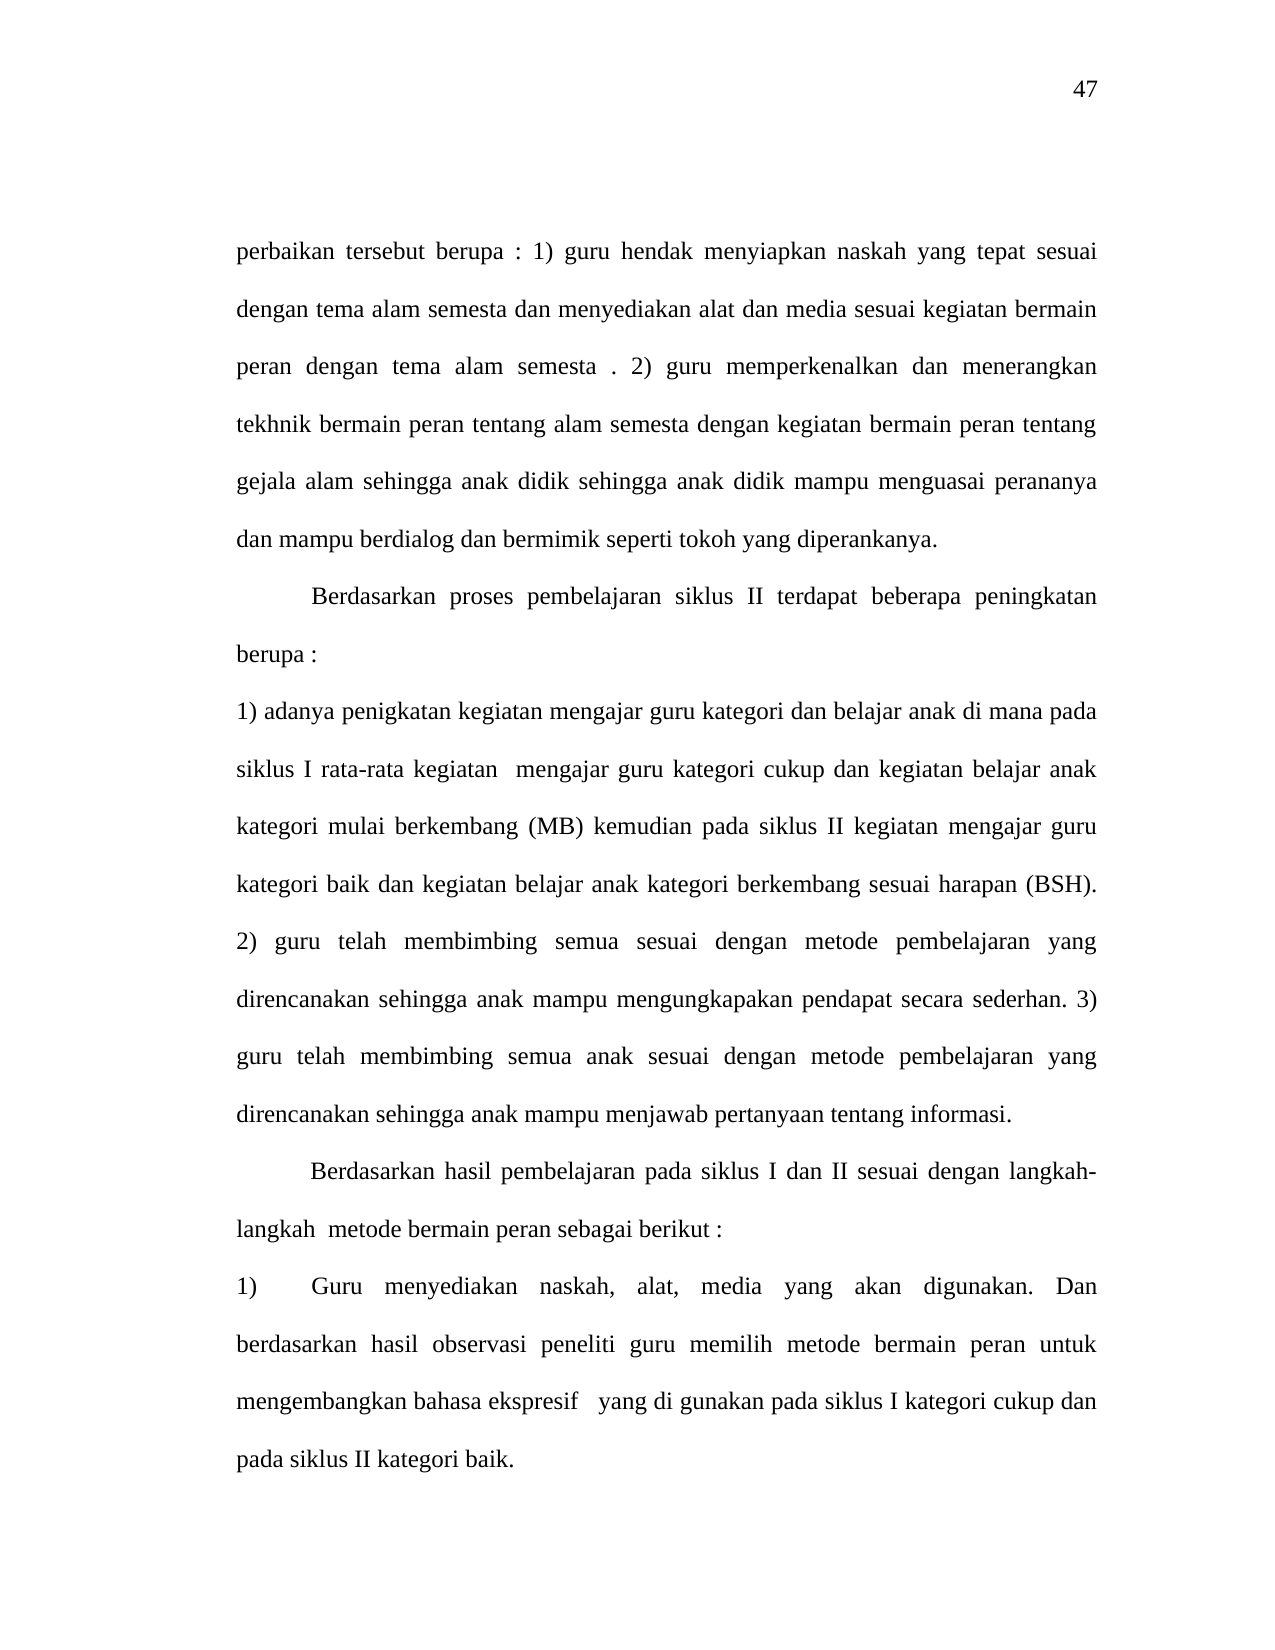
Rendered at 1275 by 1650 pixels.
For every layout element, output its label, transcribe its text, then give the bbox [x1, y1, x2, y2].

text 1) adanya penigkatan kegiatan mengajar guru kategori dan belajar anak di mana pada siklus I rata-rata kegiatan mengajar guru kategori cukup dan kegiatan belajar anak kategori mulai berkembang (MB) kemudian pada siklus II kegiatan mengajar guru kategori baik dan kegiatan belajar anak kategori berkembang sesuai harapan (BSH). 2) guru telah membimbing semua sesuai dengan metode pembelajaran yang direncanakan sehingga anak mampu mengungkapakan pendapat secara sederhan. 3) guru telah membimbing semua anak sesuai dengan metode pembelajaran yang direncanakan sehingga anak mampu menjawab pertanyaan tentang informasi. [236, 696, 1098, 1127]
text Berdasarkan proses pembelajaran siklus II terdapat beberapa peningkatan berupa : [236, 581, 1098, 667]
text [236, 236, 1098, 552]
text 1) Guru menyediakan naskah, alat, media yang akan digunakan. Dan berdasarkan hasil observasi peneliti guru memilih metode bermain peran untuk mengembangkan bahasa ekspresif yang di gunakan pada siklus I kategori cukup dan pada siklus II kategori baik. [236, 1271, 1098, 1472]
text Berdasarkan hasil pembelajaran pada siklus I dan II sesuai dengan langkah-langkah metode bermain peran sebagai berikut : [236, 1156, 1098, 1242]
